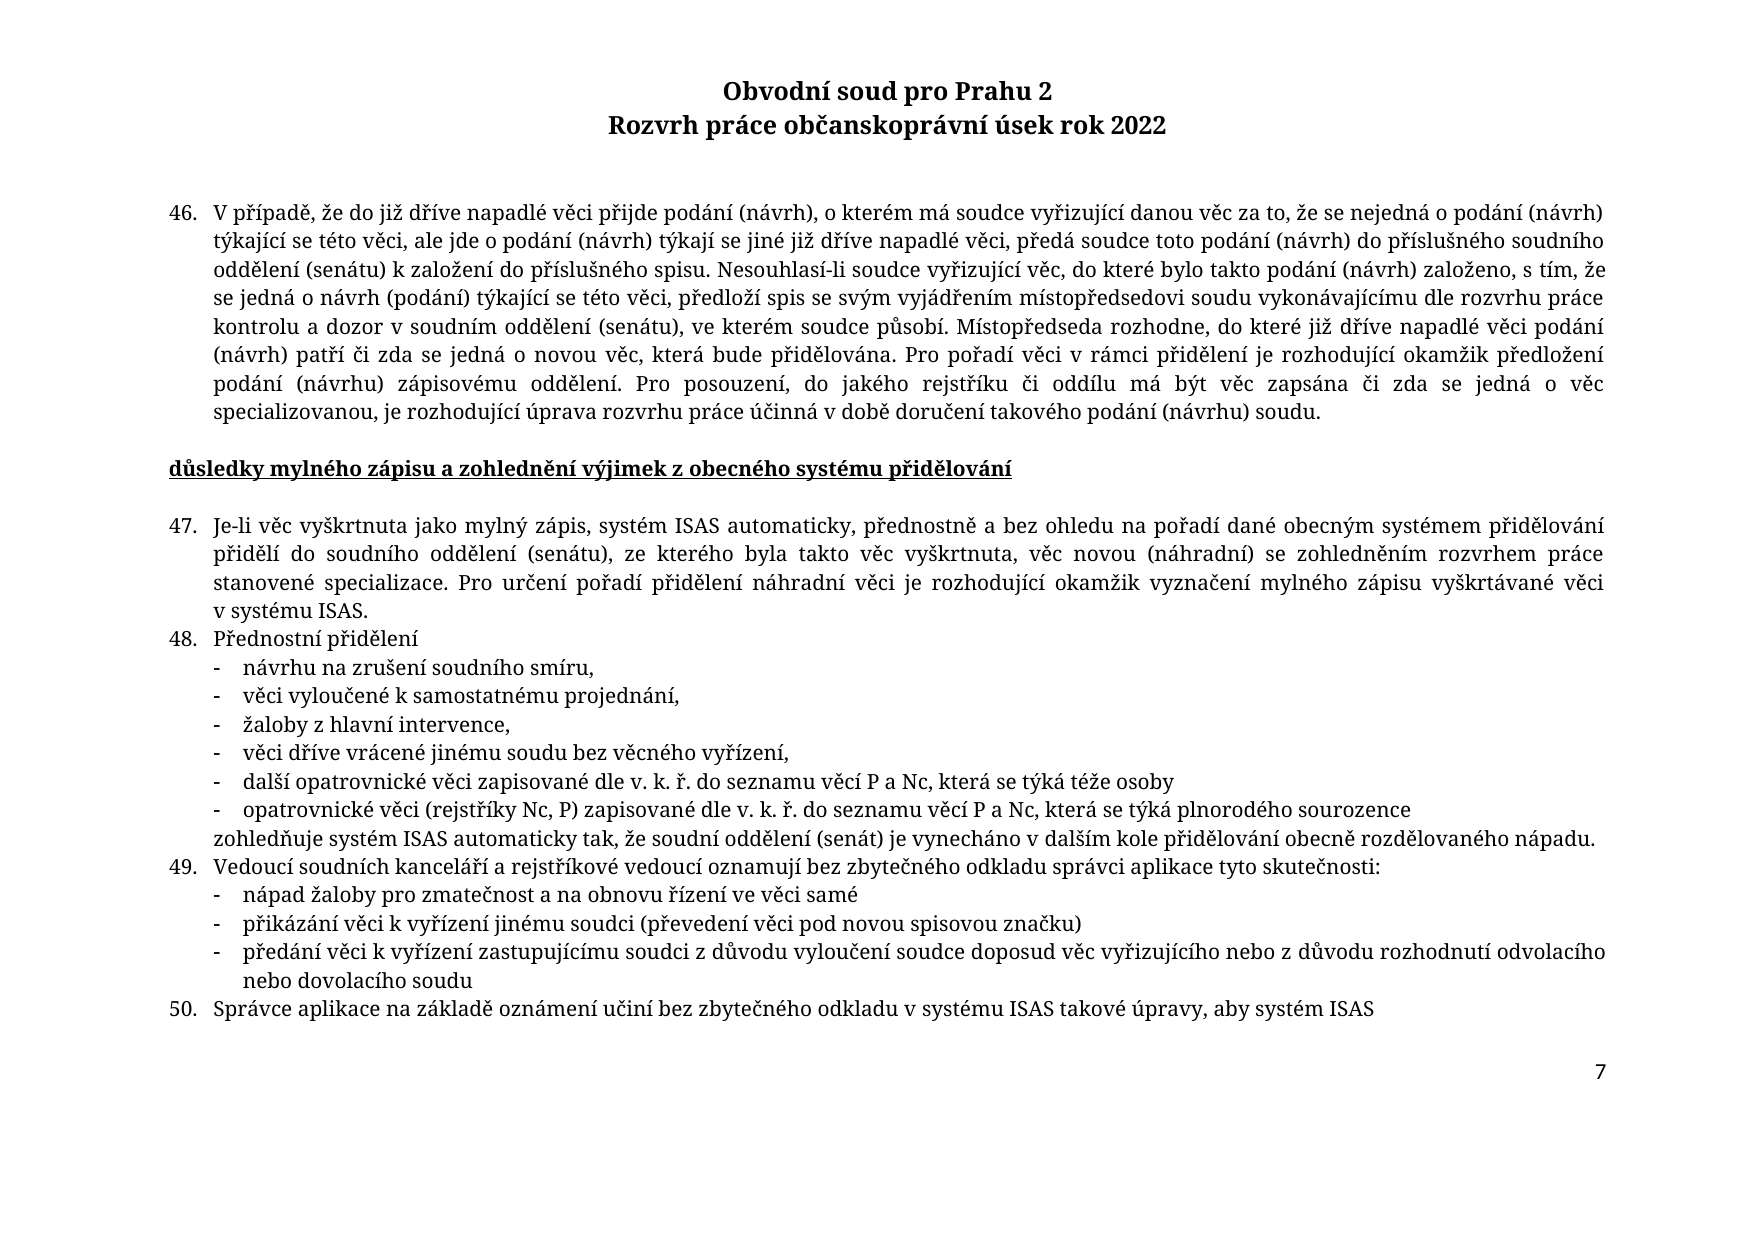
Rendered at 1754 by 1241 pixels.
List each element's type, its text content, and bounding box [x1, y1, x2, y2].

list Vedoucí soudních kanceláří a rejstříkové vedoucí oznamují bez zbytečného odkladu správci aplikace tyto skutečnosti: [169, 852, 1606, 881]
list další opatrovnické věci zapisované dle v. k. ř. do seznamu věcí P a Nc, která se týká téže osoby [213, 767, 1606, 795]
list přikázání věci k vyřízení jinému soudci (převedení věci pod novou spisovou značku) [213, 909, 1606, 937]
list V případě, že do již dříve napadlé věci přijde podání (návrh), o kterém má soudce vyřizující danou věc za to, že se nejedná o podání (návrh) týkající se této věci, ale jde o podání (návrh) týkají se jiné již dříve napadlé věci, předá soudce toto podání (návrh) do příslušného soudního oddělení (senátu) k založení do příslušného spisu. Nesouhlasí-li soudce vyřizující věc, do které bylo takto podání (návrh) založeno, s tím, že se jedná o návrh (podání) týkající se této věci, předloží spis se svým vyjádřením místopředsedovi soudu vykonávajícímu dle rozvrhu práce kontrolu a dozor v soudním oddělení (senátu), ve kterém soudce působí. Místopředseda rozhodne, do které již dříve napadlé věci podání (návrh) patří či zda se jedná o novou věc, která bude přidělována. Pro pořadí věci v rámci přidělení je rozhodující okamžik předložení podání (návrhu) zápisovému oddělení. Pro posouzení, do jakého rejstříku či oddílu má být věc zapsána či zda se jedná o věc specializovanou, je rozhodující úprava rozvrhu práce účinná v době doručení takového podání (návrhu) soudu. [169, 198, 1606, 426]
text zohledňuje systém ISAS automaticky tak, že soudní oddělení (senát) je vynecháno v dalším kole přidělování obecně rozdělovaného nápadu. [169, 824, 1606, 852]
list Přednostní přidělení [169, 624, 1606, 653]
list Je-li věc vyškrtnuta jako mylný zápis, systém ISAS automaticky, přednostně a bez ohledu na pořadí dané obecným systémem přidělování přidělí do soudního oddělení (senátu), ze kterého byla takto věc vyškrtnuta, věc novou (náhradní) se zohledněním rozvrhem práce stanovené specializace. Pro určení pořadí přidělení náhradní věci je rozhodující okamžik vyznačení mylného zápisu vyškrtávané věci v systému ISAS. [169, 511, 1606, 624]
list věci dříve vrácené jinému soudu bez věcného vyřízení, [213, 738, 1606, 767]
list návrhu na zrušení soudního smíru, [213, 653, 1606, 681]
list předání věci k vyřízení zastupujícímu soudci z důvodu vyloučení soudce doposud věc vyřizujícího nebo z důvodu rozhodnutí odvolacího nebo dovolacího soudu [213, 937, 1606, 994]
list nápad žaloby pro zmatečnost a na obnovu řízení ve věci samé [213, 881, 1606, 909]
text důsledky mylného zápisu a zohlednění výjimek z obecného systému přidělování [169, 454, 1606, 482]
list věci vyloučené k samostatnému projednání, [213, 681, 1606, 710]
list Správce aplikace na základě oznámení učiní bez zbytečného odkladu v systému ISAS takové úpravy, aby systém ISAS [169, 994, 1606, 1023]
list žaloby z hlavní intervence, [213, 710, 1606, 738]
list opatrovnické věci (rejstříky Nc, P) zapisované dle v. k. ř. do seznamu věcí P a Nc, která se týká plnorodého sourozence [213, 795, 1606, 824]
